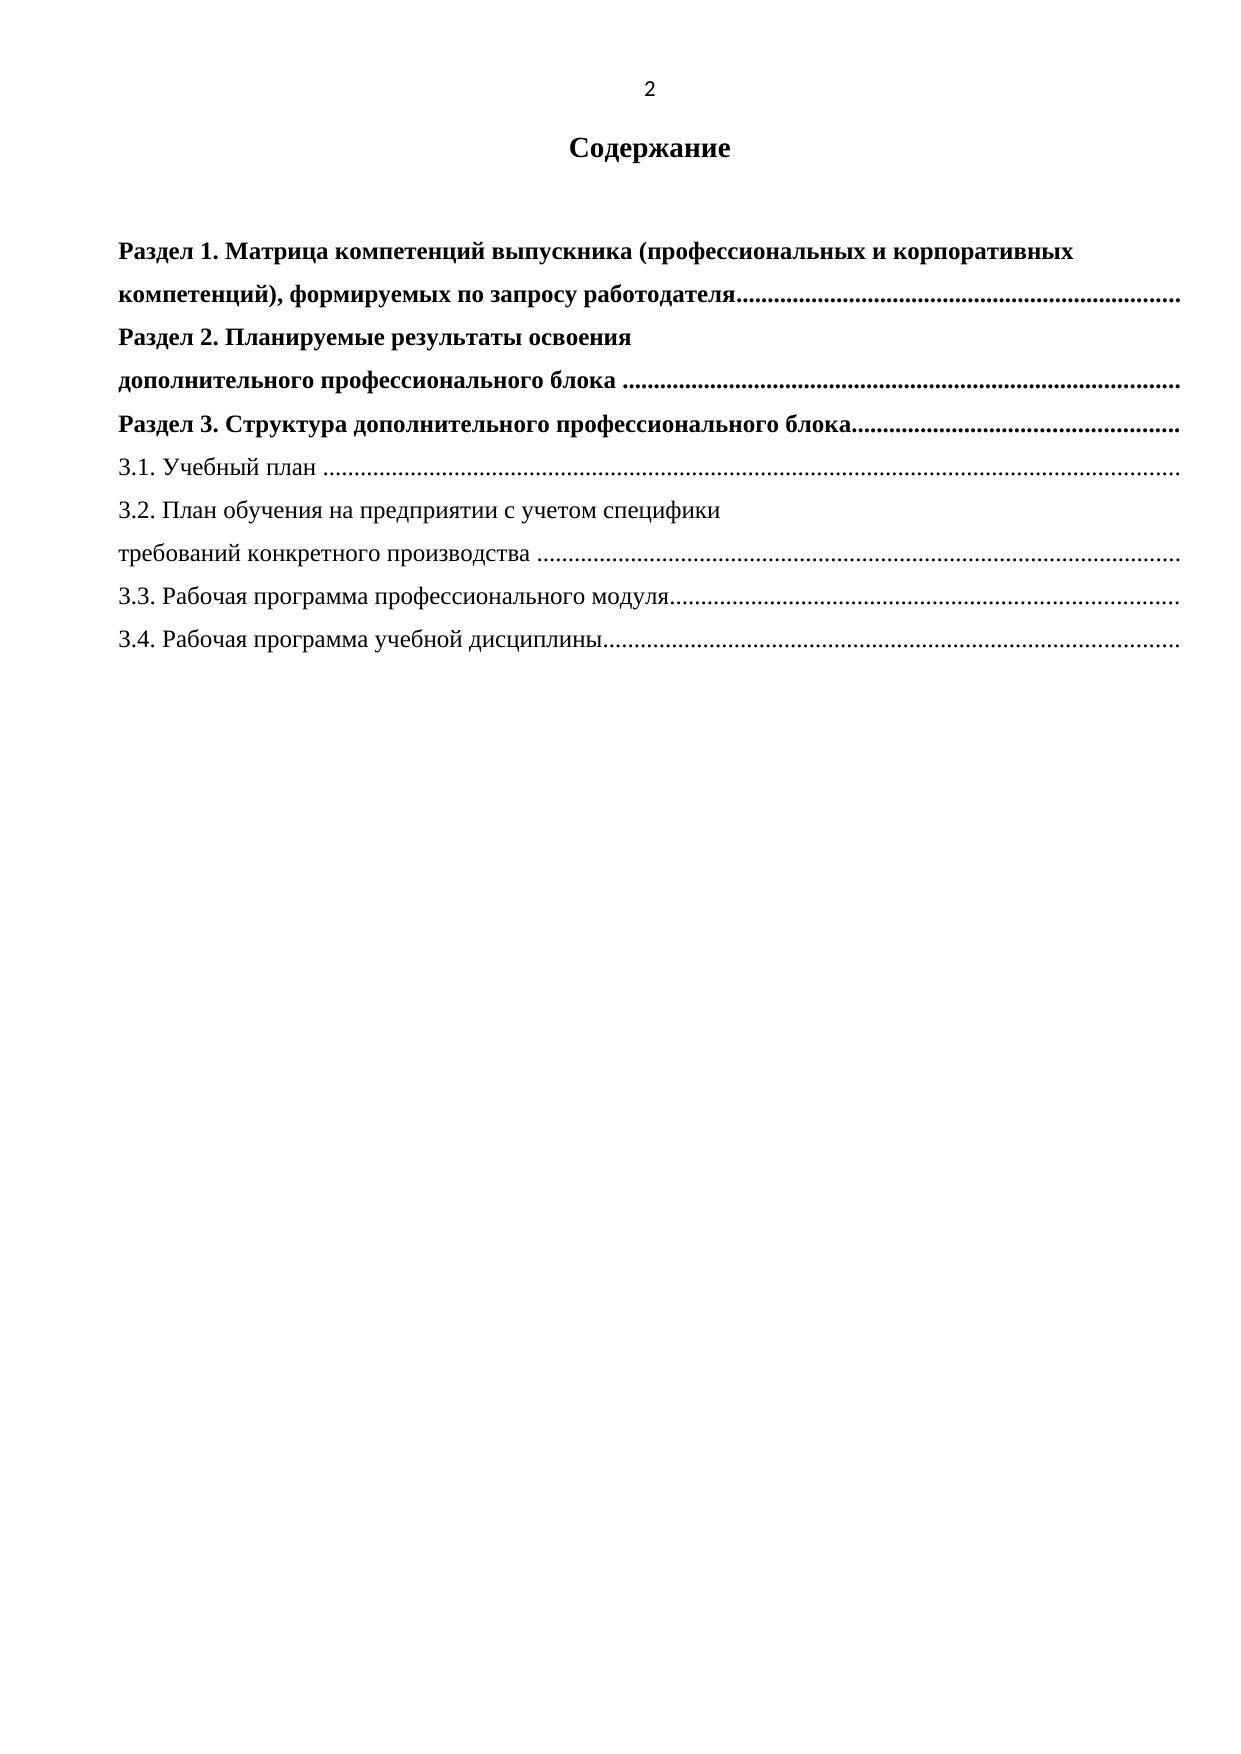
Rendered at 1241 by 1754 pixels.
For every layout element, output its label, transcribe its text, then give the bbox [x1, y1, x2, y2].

text Раздел 2. Планируемые результаты освоения дополнительного профессионального блока [118, 322, 1181, 394]
subtitle 3.1. Учебный план [118, 452, 1181, 481]
text 3.3. Рабочая программа профессионального модуля [118, 581, 1181, 610]
text Раздел 1. Матрица компетенций выпускника (профессиональных и корпоративных компетенций), формируемых по запросу работодателя [118, 236, 1181, 308]
text 3.4. Рабочая программа учебной дисциплины [118, 624, 1181, 653]
text 3.2. План обучения на предприятии с учетом специфики требований конкретного производства [118, 495, 1181, 567]
text Раздел 3. Структура дополнительного профессионального блока [118, 409, 1181, 437]
text Содержание [118, 131, 1181, 164]
